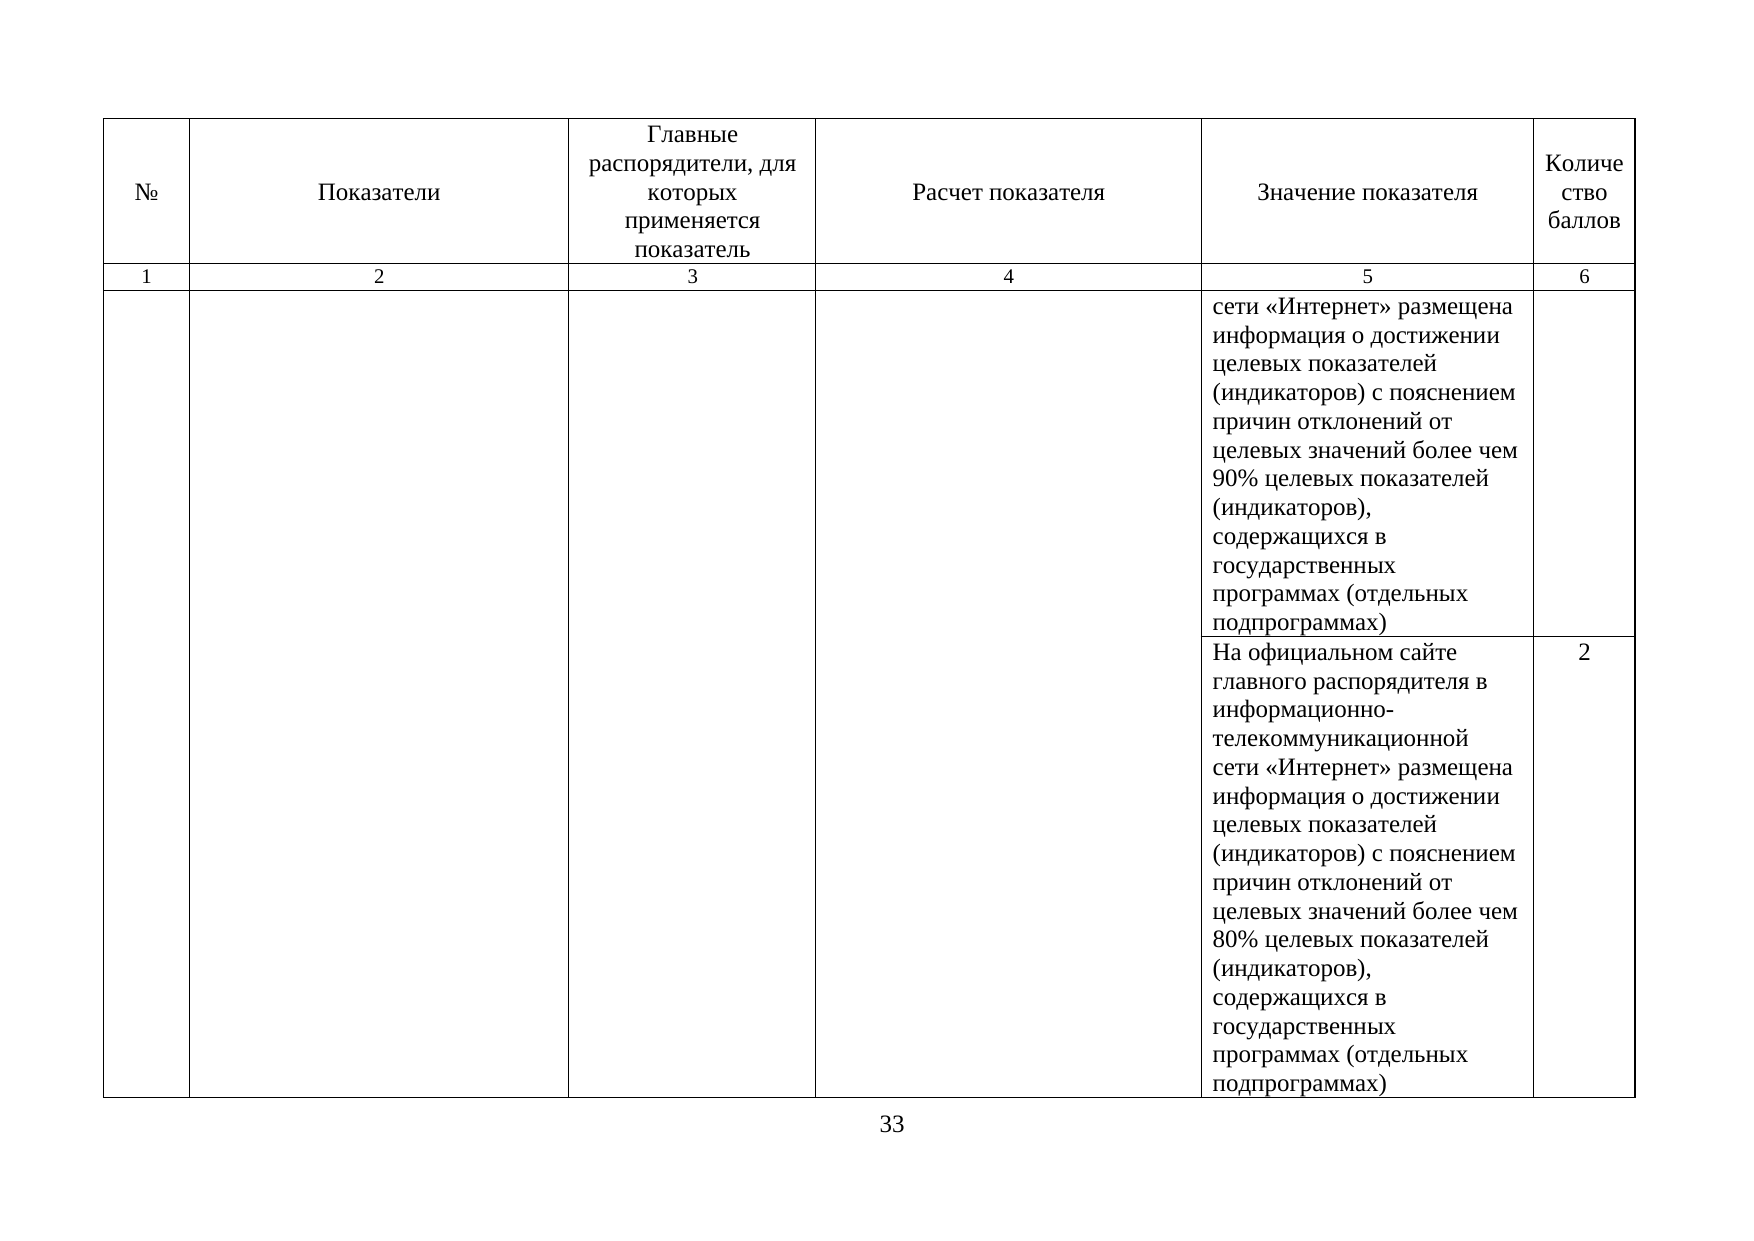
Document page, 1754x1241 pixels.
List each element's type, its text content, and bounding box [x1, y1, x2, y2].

table_cell 3 [569, 264, 815, 290]
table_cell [1202, 291, 1533, 636]
table_cell 6 [1534, 264, 1634, 290]
table_cell 2 [190, 264, 568, 290]
table_header Расчет показателя [816, 119, 1201, 263]
table_header Значение показателя [1202, 119, 1533, 263]
table_header № [104, 119, 189, 263]
table_header Количество баллов [1534, 119, 1634, 263]
table_cell 3 [1534, 291, 1634, 636]
table_header Главные распорядители, для которых применяется показатель [569, 119, 815, 263]
table_cell 2 [1534, 637, 1634, 1097]
table_cell 5 [1202, 264, 1533, 290]
table_cell 4 [816, 264, 1201, 290]
table_cell 1 [104, 264, 189, 290]
table_header Показатели [190, 119, 568, 263]
table_cell На официальном сайте главного распорядителя в информационно-телекоммуникационной сети «Интернет» размещена информация о достижении целевых показателей (индикаторов) с пояснением причин отклонений от целевых значений более чем 80% целевых показателей (индикаторов), содержащихся в государственных программах (отдельных подпрограммах) [1202, 637, 1533, 1097]
